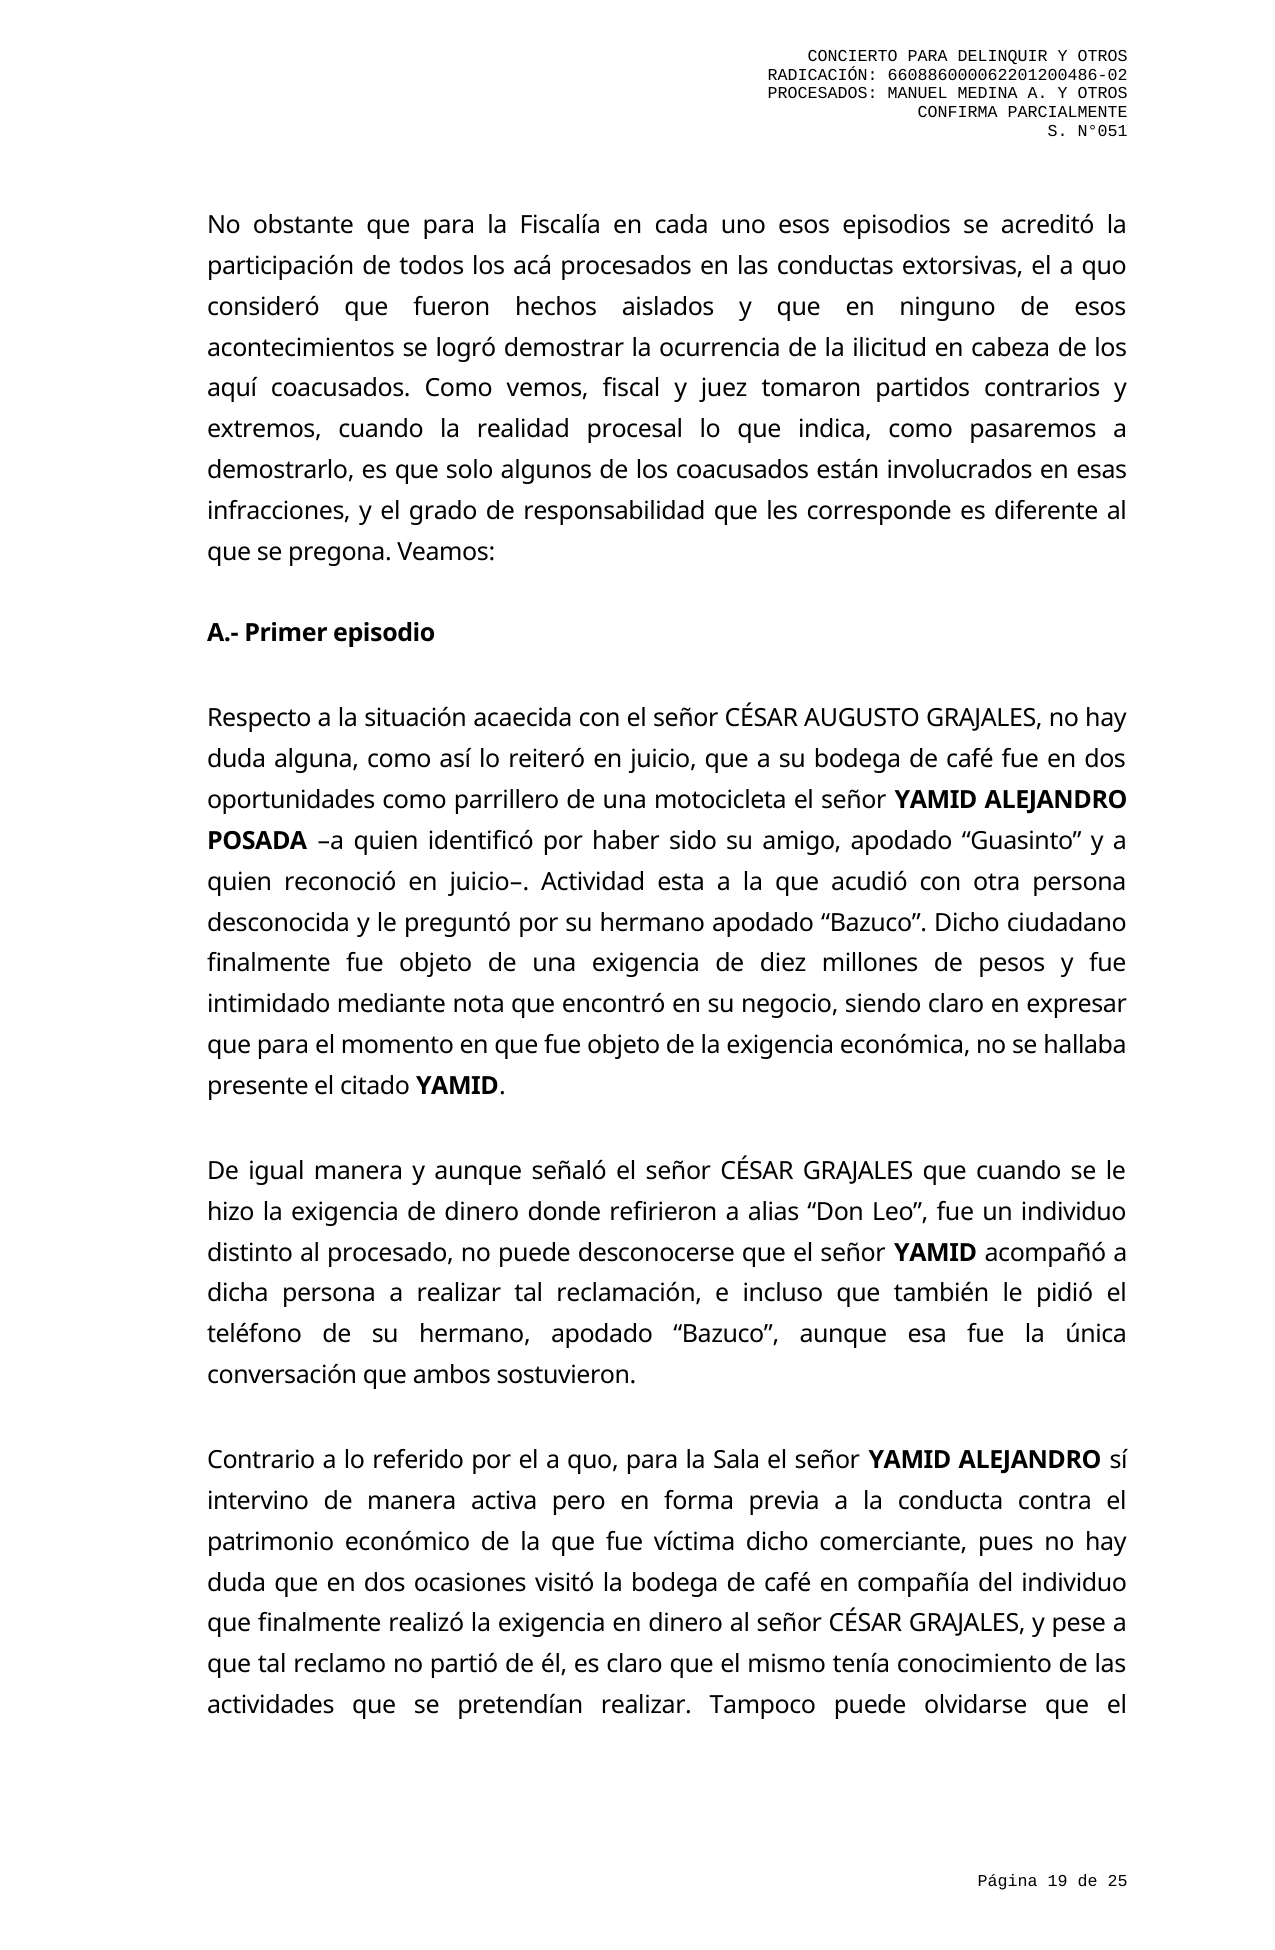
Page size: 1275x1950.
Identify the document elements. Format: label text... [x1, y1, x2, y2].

text De igual manera y aunque señaló el señor CÉSAR GRAJALES que cuando se le hizo la exigencia de dinero donde refirieron a alias “Don Leo”, fue un individuo distinto al procesado, no puede desconocerse que el señor YAMID acompañó a dicha persona a realizar tal reclamación, e incluso que también le pidió el teléfono de su hermano, apodado “Bazuco”, aunque esa fue la única conversación que ambos sostuvieron. [207, 1153, 1127, 1391]
text A.- Primer episodio [207, 615, 1127, 649]
text Respecto a la situación acaecida con el señor CÉSAR AUGUSTO GRAJALES, no hay duda alguna, como así lo reiteró en juicio, que a su bodega de café fue en dos oportunidades como parrillero de una motocicleta el señor YAMID ALEJANDRO POSADA –a quien identificó por haber sido su amigo, apodado “Guasinto” y a quien reconoció en juicio–. Actividad esta a la que acudió con otra persona desconocida y le preguntó por su hermano apodado “Bazuco”. Dicho ciudadano finalmente fue objeto de una exigencia de diez millones de pesos y fue intimidado mediante nota que encontró en su negocio, siendo claro en expresar que para el momento en que fue objeto de la exigencia económica, no se hallaba presente el citado YAMID. [207, 700, 1127, 1102]
text No obstante que para la Fiscalía en cada uno esos episodios se acreditó la participación de todos los acá procesados en las conductas extorsivas, el a quo consideró que fueron hechos aislados y que en ninguno de esos acontecimientos se logró demostrar la ocurrencia de la ilicitud en cabeza de los aquí coacusados. Como vemos, fiscal y juez tomaron partidos contrarios y extremos, cuando la realidad procesal lo que indica, como pasaremos a demostrarlo, es que solo algunos de los coacusados están involucrados en esas infracciones, y el grado de responsabilidad que les corresponde es diferente al que se pregona. Veamos: [207, 207, 1127, 567]
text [207, 1442, 1127, 1721]
